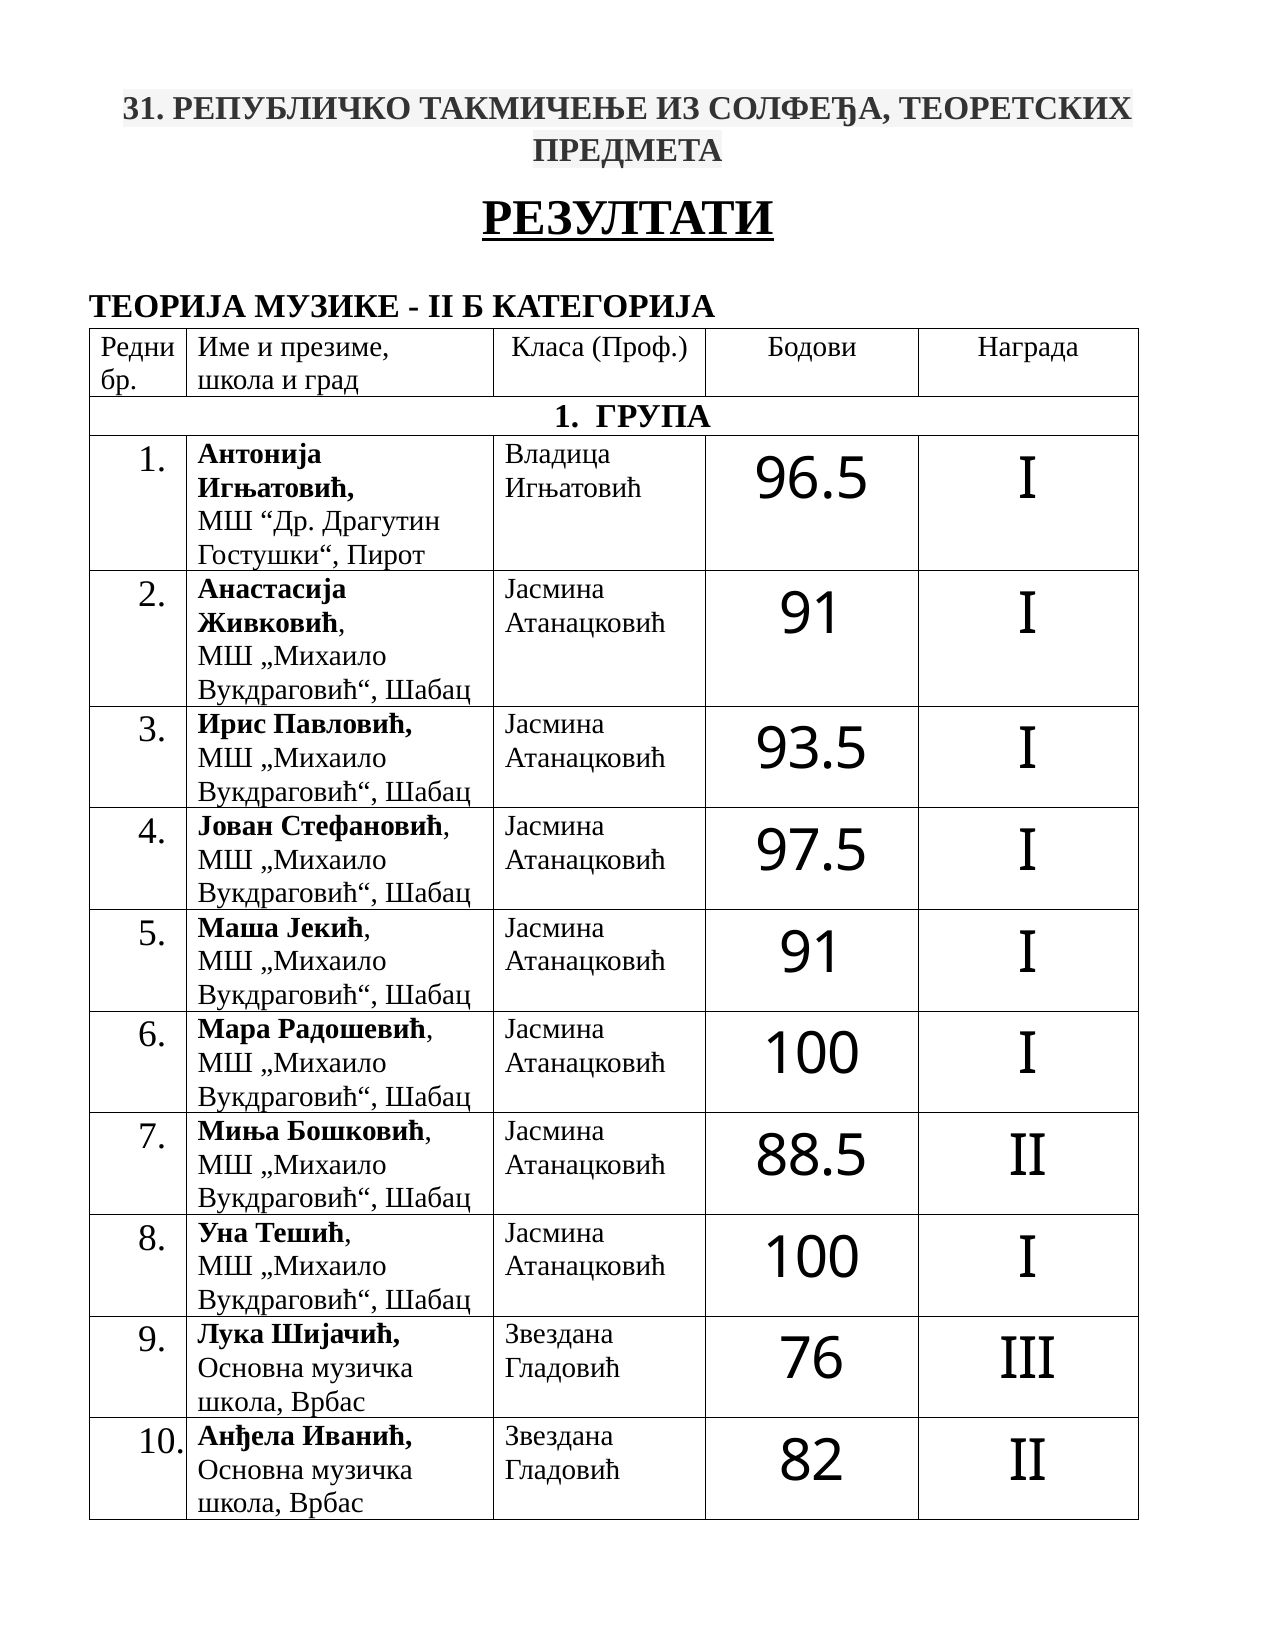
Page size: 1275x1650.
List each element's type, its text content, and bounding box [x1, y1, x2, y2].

table_cell Јасмина Атанацковић [494, 808, 705, 909]
table_cell [90, 707, 186, 807]
table_cell [90, 1113, 186, 1214]
table_header Име и презиме, школа и град [187, 329, 493, 396]
table_cell III [919, 1317, 1138, 1417]
table_cell 76 [706, 1317, 918, 1417]
table_cell [90, 1418, 186, 1519]
table_cell Владица Игњатовић [494, 436, 705, 570]
table_cell Звездана Гладовић [494, 1418, 705, 1519]
table_cell I [919, 1215, 1138, 1316]
table_header Редни бр. [90, 329, 186, 396]
table_cell Маша Јекић, МШ „Михаило Вукдраговић“, Шабац [187, 910, 493, 1011]
table_header Награда [919, 329, 1138, 396]
table_cell Јован Стефановић, МШ „Михаило Вукдраговић“, Шабац [187, 808, 493, 909]
table_cell [90, 910, 186, 1011]
table_header Класа (Проф.) [494, 329, 705, 396]
table_cell 91 [706, 910, 918, 1011]
table_cell [90, 1012, 186, 1112]
table_cell Јасмина Атанацковић [494, 1113, 705, 1214]
table_header Бодови [706, 329, 918, 396]
table_cell 100 [706, 1215, 918, 1316]
table_cell [90, 571, 186, 706]
table_cell 97.5 [706, 808, 918, 909]
table_cell Мара Радошевић, МШ „Михаило Вукдраговић“, Шабац [187, 1012, 493, 1112]
table_cell 93.5 [706, 707, 918, 807]
table_cell I [919, 707, 1138, 807]
table_cell Уна Тешић, МШ „Михаило Вукдраговић“, Шабац [187, 1215, 493, 1316]
text ТЕОРИЈА МУЗИКЕ - II Б КАТЕГОРИЈА [89, 286, 1167, 324]
table_cell Анастасија Живковић, МШ „Михаило Вукдраговић“, Шабац [187, 571, 493, 706]
text 31. РЕПУБЛИЧКО ТАКМИЧЕЊЕ ИЗ СОЛФЕЂА, ТЕОРЕТСКИХ ПРЕДМЕТА [89, 89, 1167, 168]
table_cell Звездана Гладовић [494, 1317, 705, 1417]
table_cell 96.5 [706, 436, 918, 570]
table_cell 88.5 [706, 1113, 918, 1214]
table_cell II [919, 1113, 1138, 1214]
table_cell Јасмина Атанацковић [494, 910, 705, 1011]
table_cell 91 [706, 571, 918, 706]
table_cell Јасмина Атанацковић [494, 707, 705, 807]
table_cell Миња Бошковић, МШ „Михаило Вукдраговић“, Шабац [187, 1113, 493, 1214]
table_cell I [919, 808, 1138, 909]
table_cell Јасмина Атанацковић [494, 571, 705, 706]
text РЕЗУЛТАТИ [89, 188, 1167, 246]
table_cell 100 [706, 1012, 918, 1112]
table_cell [90, 436, 186, 570]
table_cell [90, 1317, 186, 1417]
table_cell Јасмина Атанацковић [494, 1215, 705, 1316]
table_cell [90, 1215, 186, 1316]
table_cell Лука Шијачић, Основна музичка школа, Врбас [187, 1317, 493, 1417]
table_cell I [919, 571, 1138, 706]
table_cell Јасмина Атанацковић [494, 1012, 705, 1112]
table_cell 1. ГРУПА [90, 397, 1138, 435]
table_cell II [919, 1418, 1138, 1519]
table_cell Антонија Игњатовић, МШ “Др. Драгутин Гостушки“, Пирот [187, 436, 493, 570]
table_cell Анђела Иванић, Основна музичка школа, Врбас [187, 1418, 493, 1519]
table_cell I [919, 1012, 1138, 1112]
table_cell I [919, 436, 1138, 570]
table_cell Ирис Павловић, МШ „Михаило Вукдраговић“, Шабац [187, 707, 493, 807]
table_cell I [919, 910, 1138, 1011]
table_cell [90, 808, 186, 909]
table_cell 82 [706, 1418, 918, 1519]
